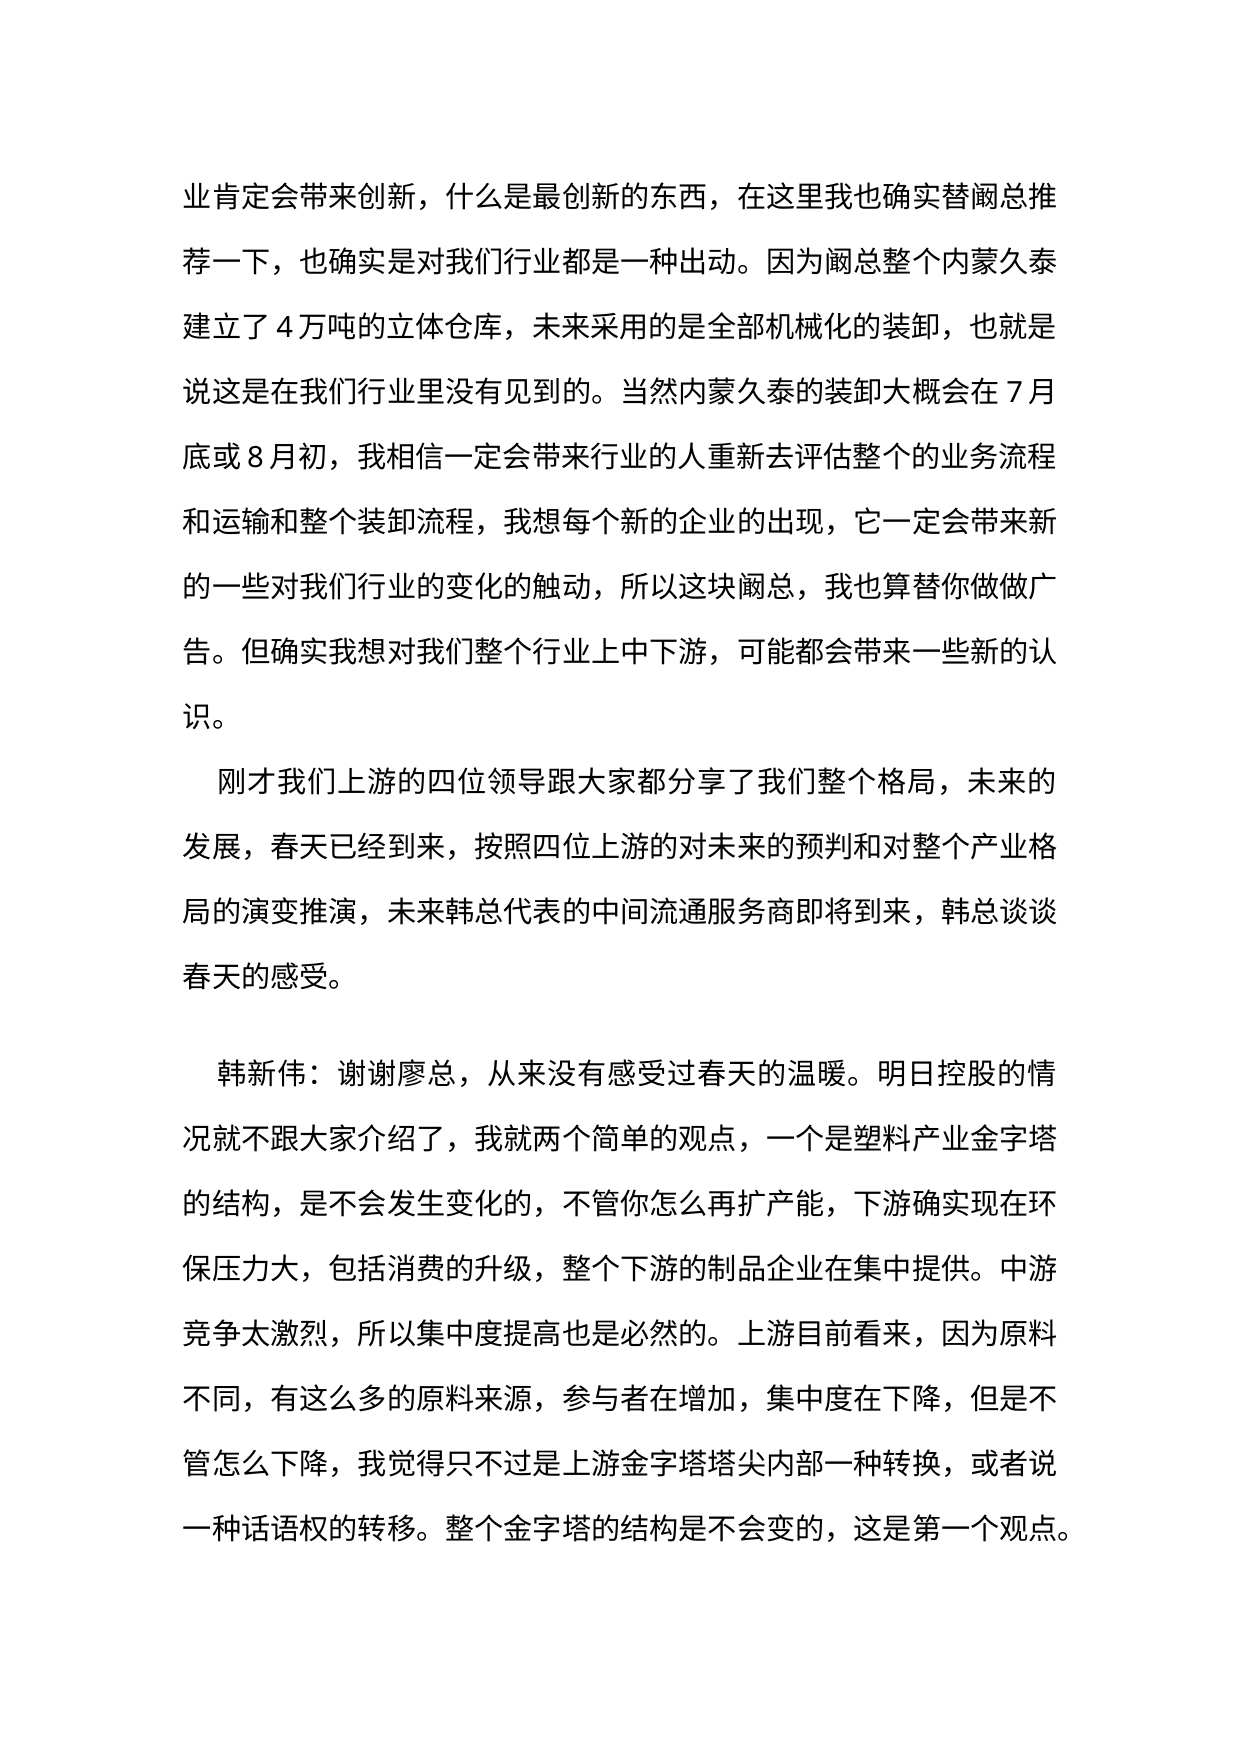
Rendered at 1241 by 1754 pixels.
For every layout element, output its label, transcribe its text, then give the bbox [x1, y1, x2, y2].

text 韩新伟：谢谢廖总，从来没有感受过春天的温暖。明日控股的情况就不跟大家介绍了，我就两个简单的观点，一个是塑料产业金字塔的结构，是不会发生变化的，不管你怎么再扩产能，下游确实现在环保压力大，包括消费的升级，整个下游的制品企业在集中提供。中游竞争太激烈，所以集中度提高也是必然的。上游目前看来，因为原料不同，有这么多的原料来源，参与者在增加，集中度在下降，但是不管怎么下降，我觉得只不过是上游金字塔塔尖内部一种转换，或者说一种话语权的转移。整个金字塔的结构是不会变的，这是第一个观点。 [183, 1039, 1058, 1559]
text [183, 162, 1058, 747]
text 刚才我们上游的四位领导跟大家都分享了我们整个格局，未来的发展，春天已经到来，按照四位上游的对未来的预判和对整个产业格局的演变推演，未来韩总代表的中间流通服务商即将到来，韩总谈谈春天的感受。 [183, 747, 1058, 1007]
